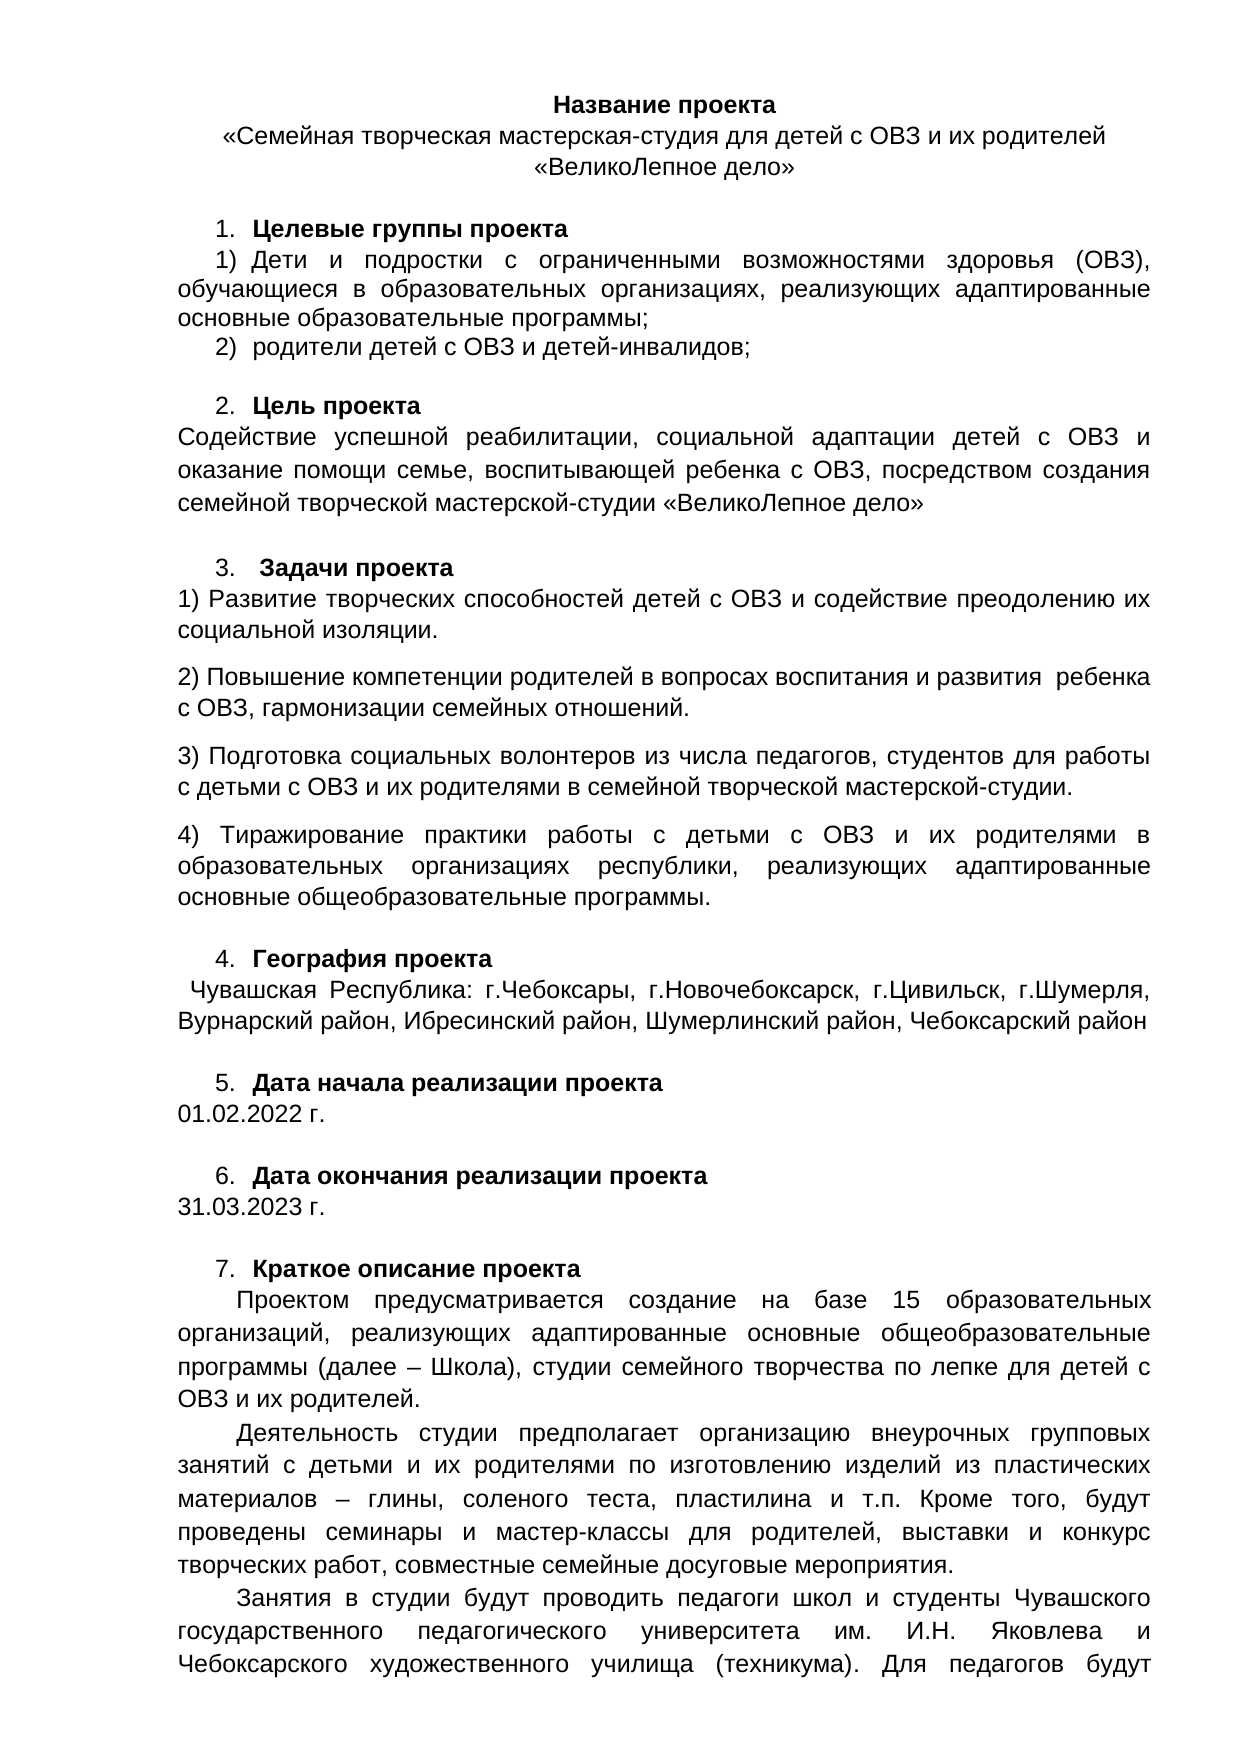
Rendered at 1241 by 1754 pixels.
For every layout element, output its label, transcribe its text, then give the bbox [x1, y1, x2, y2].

list Задачи проекта [215, 552, 1152, 581]
list Дата окончания реализации проекта [215, 1161, 1152, 1190]
text Деятельность студии предполагает организацию внеурочных групповых занятий с детьми и их родителями по изготовлению изделий из пластических материалов – глины, соленого теста, пластилина и т.п. Кроме того, будут проведены семинары и мастер-классы для родителей, выставки и конкурс творческих работ, совместные семейные досуговые мероприятия. [177, 1417, 1152, 1578]
list Цель проекта [215, 391, 1152, 420]
list Дата начала реализации проекта [215, 1068, 1152, 1097]
text 3) Подготовка социальных волонтеров из числа педагогов, студентов для работы с детьми с ОВЗ и их родителями в семейной творческой мастерской-студии. [177, 741, 1152, 801]
text Проектом предусматривается создание на базе 15 образовательных организаций, реализующих адаптированные основные общеобразовательные программы (далее – Школа), студии семейного творчества по лепке для детей с ОВЗ и их родителей. [177, 1285, 1152, 1413]
text «Семейная творческая мастерская-студия для детей с ОВЗ и их родителей «ВеликоЛепное дело» [177, 121, 1152, 181]
list Целевые группы проекта [215, 214, 1152, 243]
text 01.02.2022 г. [177, 1099, 1152, 1128]
text 1) Развитие творческих способностей детей с ОВЗ и содействие преодолению их социальной изоляции. [177, 583, 1152, 643]
list Краткое описание проекта [215, 1254, 1152, 1283]
list География проекта [215, 944, 1152, 973]
text 31.03.2023 г. [177, 1192, 1152, 1221]
text 2) Повышение компетенции родителей в вопросах воспитания и развития ребенка с ОВЗ, гармонизации семейных отношений. [177, 662, 1152, 722]
list Дети и подростки с ограниченными возможностями здоровья (ОВЗ), обучающиеся в образовательных организациях, реализующих адаптированные основные образовательные программы; [177, 245, 1152, 332]
text Название проекта [177, 90, 1152, 119]
text Содействие успешной реабилитации, социальной адаптации детей с ОВЗ и оказание помощи семье, воспитывающей ребенка с ОВЗ, посредством создания семейной творческой мастерской-студии «ВеликоЛепное дело» [177, 422, 1152, 517]
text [177, 1583, 1152, 1677]
list родители детей с ОВЗ и детей-инвалидов; [215, 332, 1152, 360]
text 4) Тиражирование практики работы с детьми с ОВЗ и их родителями в образовательных организациях республики, реализующих адаптированные основные общеобразовательные программы. [177, 820, 1152, 911]
text Чувашская Республика: г.Чебоксары, г.Новочебоксарск, г.Цивильск, г.Шумерля, Вурнарский район, Ибресинский район, Шумерлинский район, Чебоксарский район [177, 975, 1152, 1035]
